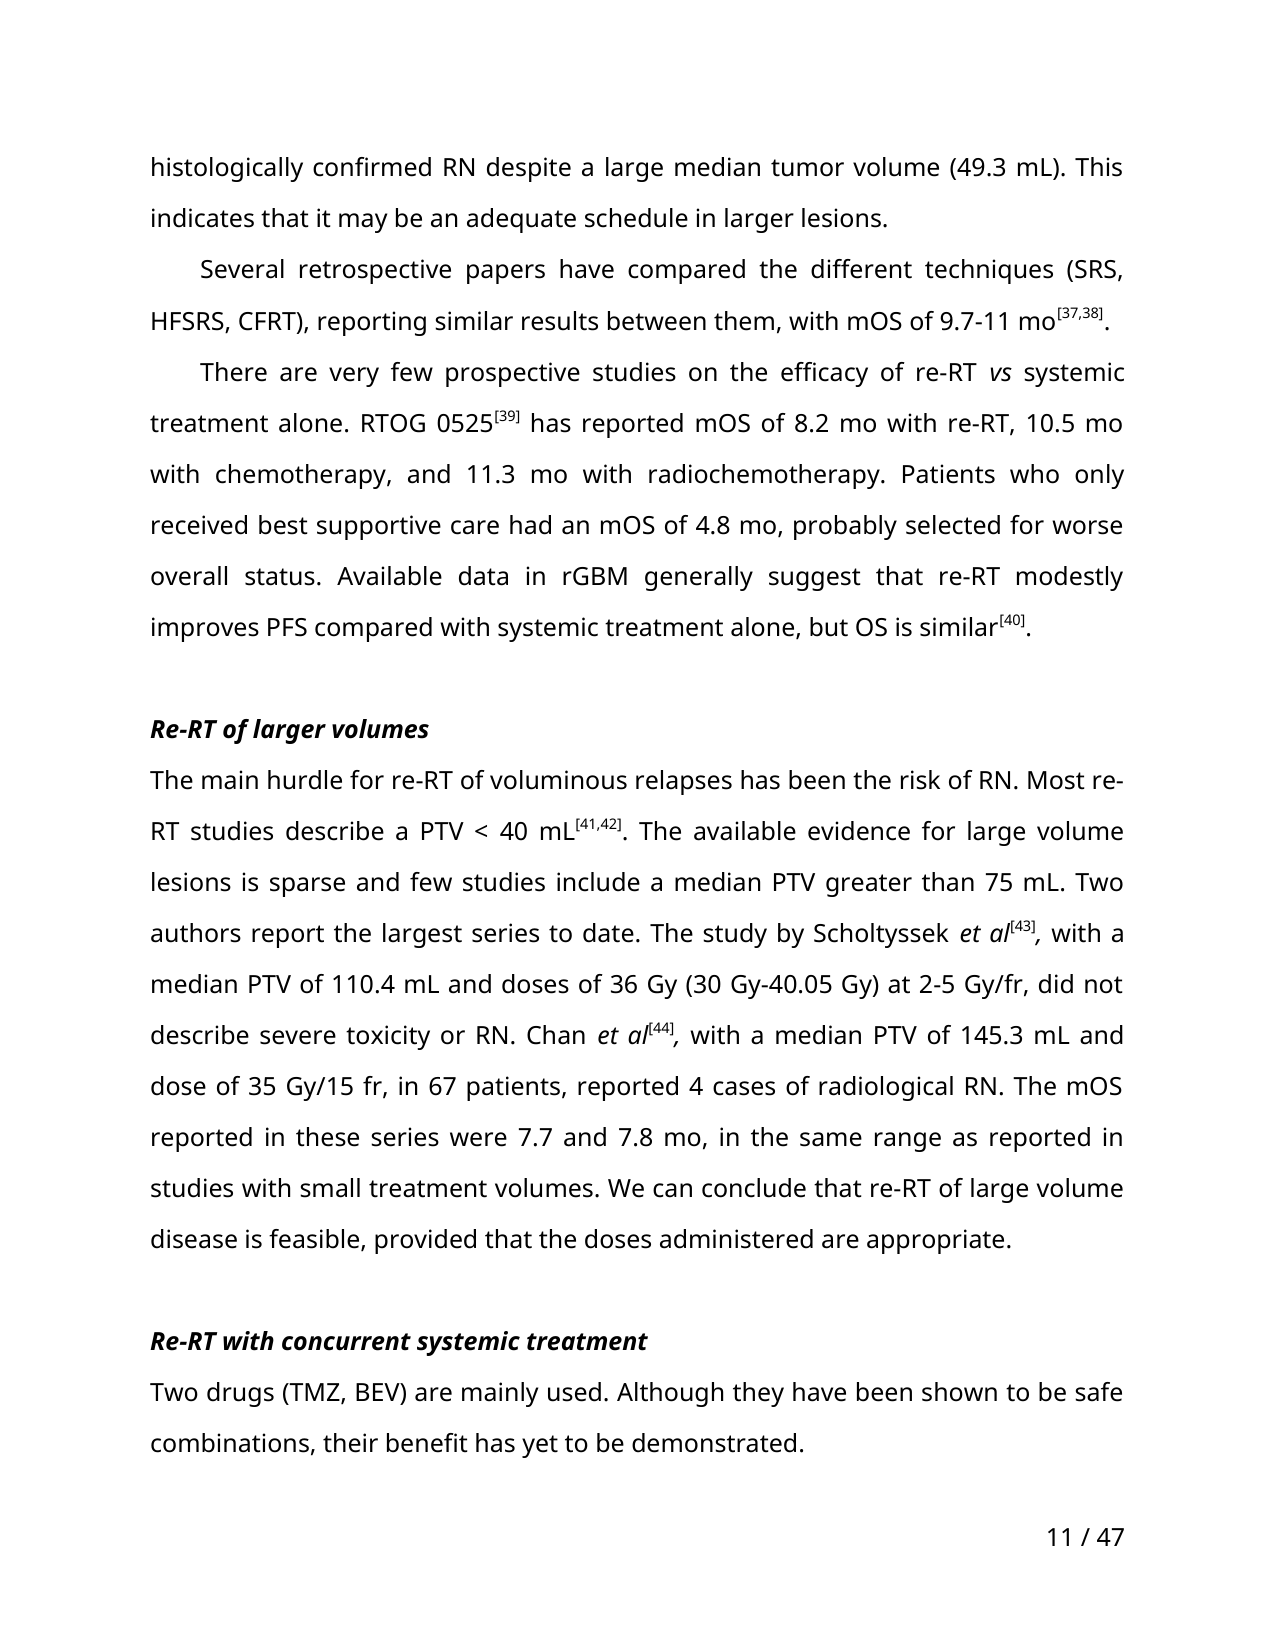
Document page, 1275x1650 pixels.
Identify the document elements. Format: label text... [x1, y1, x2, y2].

text Re-RT of larger volumes [150, 711, 1125, 746]
text Several retrospective papers have compared the different techniques (SRS, HFSRS, CFRT), reporting similar results between them, with mOS of 9.7-11 mo[37,38]. [150, 252, 1125, 337]
text There are very few prospective studies on the efficacy of re-RT vs systemic treatment alone. RTOG 0525[39] has reported mOS of 8.2 mo with re-RT, 10.5 mo with chemotherapy, and 11.3 mo with radiochemotherapy. Patients who only received best supportive care had an mOS of 4.8 mo, probably selected for worse overall status. Available data in rGBM generally suggest that re-RT modestly improves PFS compared with systemic treatment alone, but OS is similar[40]. [150, 354, 1125, 643]
text Two drugs (TMZ, BEV) are mainly used. Although they have been shown to be safe combinations, their benefit has yet to be demonstrated. [150, 1375, 1125, 1460]
text Re-RT with concurrent systemic treatment [150, 1324, 1125, 1358]
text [150, 150, 1125, 235]
text The main hurdle for re-RT of voluminous relapses has been the risk of RN. Most re-RT studies describe a PTV < 40 mL[41,42]. The available evidence for large volume lesions is sparse and few studies include a median PTV greater than 75 mL. Two authors report the largest series to date. The study by Scholtyssek et al[43], with a median PTV of 110.4 mL and doses of 36 Gy (30 Gy-40.05 Gy) at 2-5 Gy/fr, did not describe severe toxicity or RN. Chan et al[44], with a median PTV of 145.3 mL and dose of 35 Gy/15 fr, in 67 patients, reported 4 cases of radiological RN. The mOS reported in these series were 7.7 and 7.8 mo, in the same range as reported in studies with small treatment volumes. We can conclude that re-RT of large volume disease is feasible, provided that the doses administered are appropriate. [150, 762, 1125, 1256]
